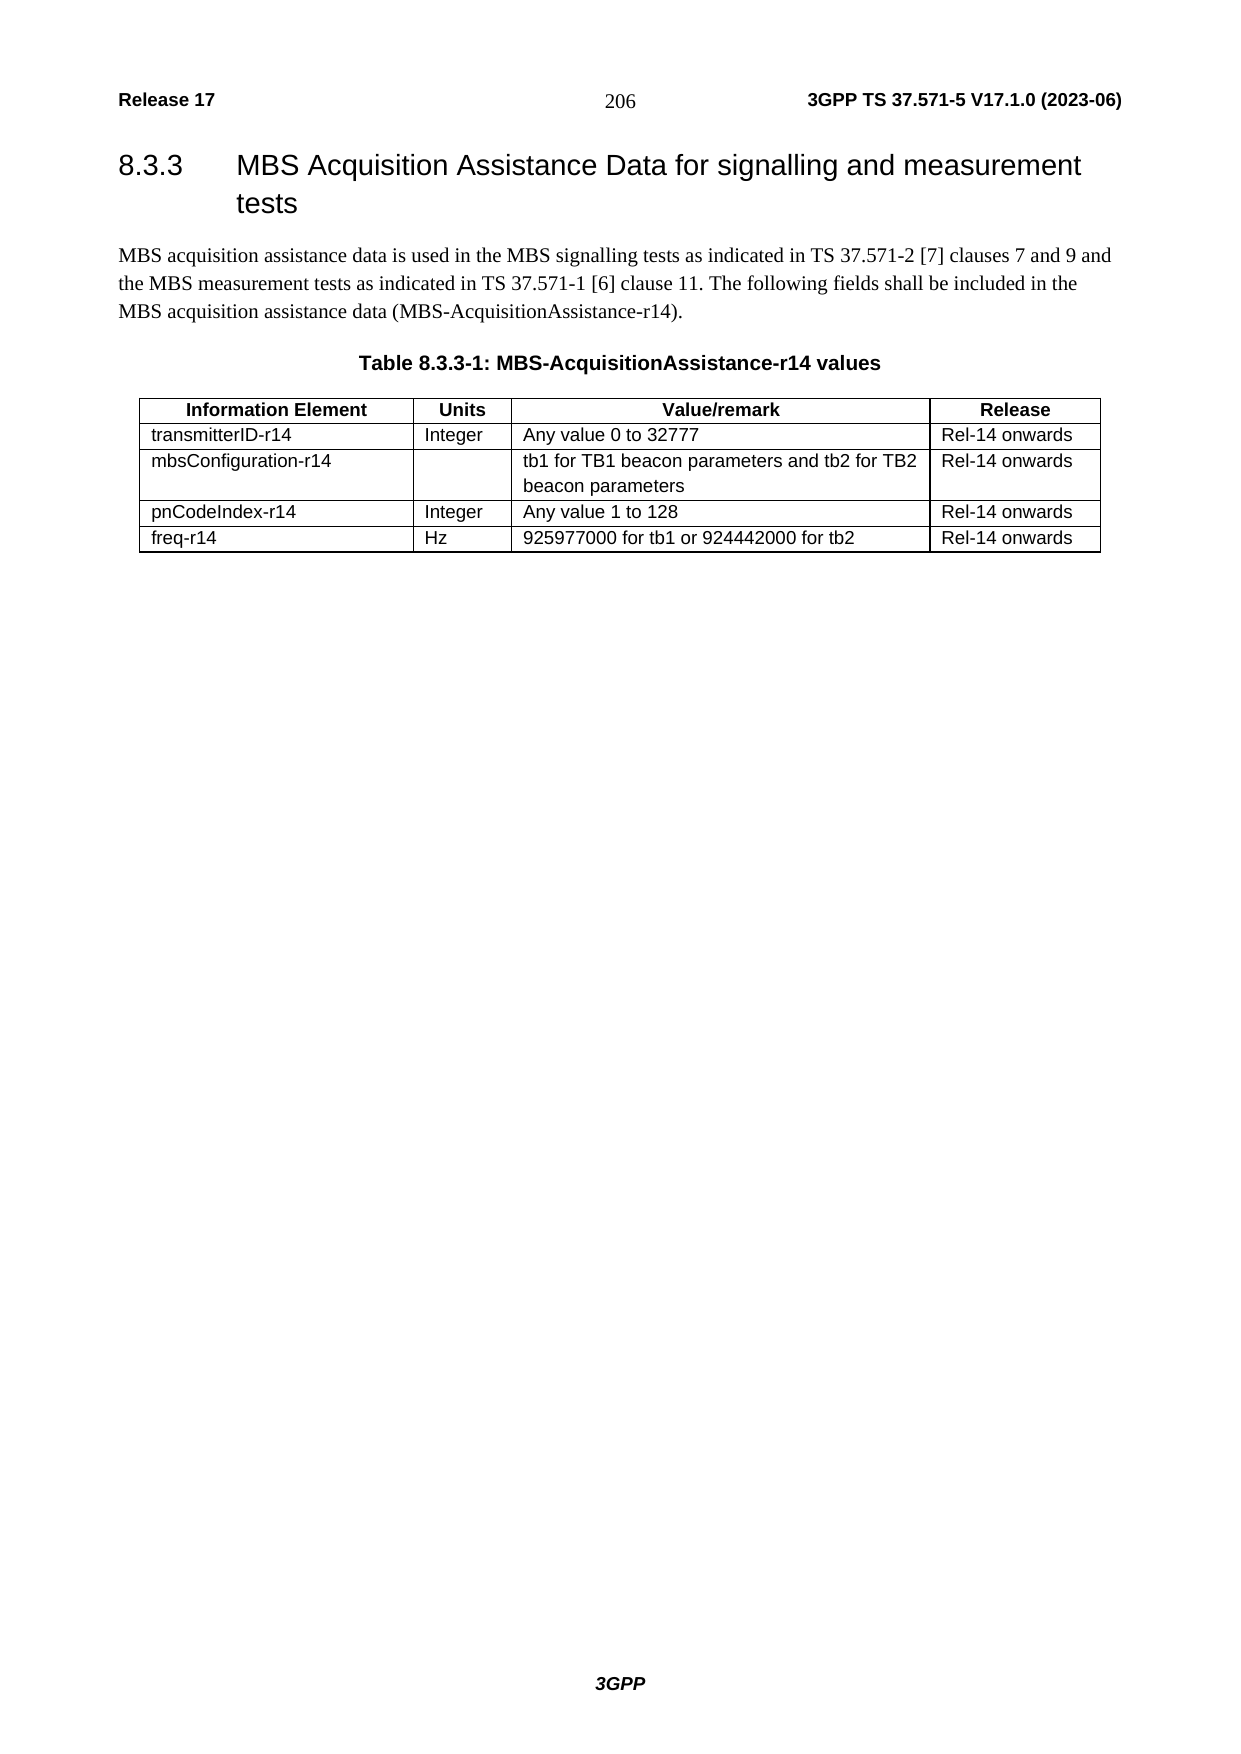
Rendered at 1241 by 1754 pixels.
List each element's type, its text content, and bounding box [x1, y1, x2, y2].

text Table 8.3.3-1: MBS-AcquisitionAssistance-r14 values [118, 351, 1122, 375]
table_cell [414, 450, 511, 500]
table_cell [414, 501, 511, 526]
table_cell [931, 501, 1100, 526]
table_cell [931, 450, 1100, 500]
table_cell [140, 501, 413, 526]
text MBS acquisition assistance data is used in the MBS signalling tests as indicated in TS 37.571-2 [7] clauses 7 and 9 and the MBS measurement tests as indicated in TS 37.571-1 [6] clause 11. The following fields shall be included in the MBS acquisition assistance data (MBS-AcquisitionAssistance-r14). [118, 243, 1122, 323]
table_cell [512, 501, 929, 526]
subtitle 8.3.3 MBS Acquisition Assistance Data for signalling and measurement tests [118, 147, 1122, 219]
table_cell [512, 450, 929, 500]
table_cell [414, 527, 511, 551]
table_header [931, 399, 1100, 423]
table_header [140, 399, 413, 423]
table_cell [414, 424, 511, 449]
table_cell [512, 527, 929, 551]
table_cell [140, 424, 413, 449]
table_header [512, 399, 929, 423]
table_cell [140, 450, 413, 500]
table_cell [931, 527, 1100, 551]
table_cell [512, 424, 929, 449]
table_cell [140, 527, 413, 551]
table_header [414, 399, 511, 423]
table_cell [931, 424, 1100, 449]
